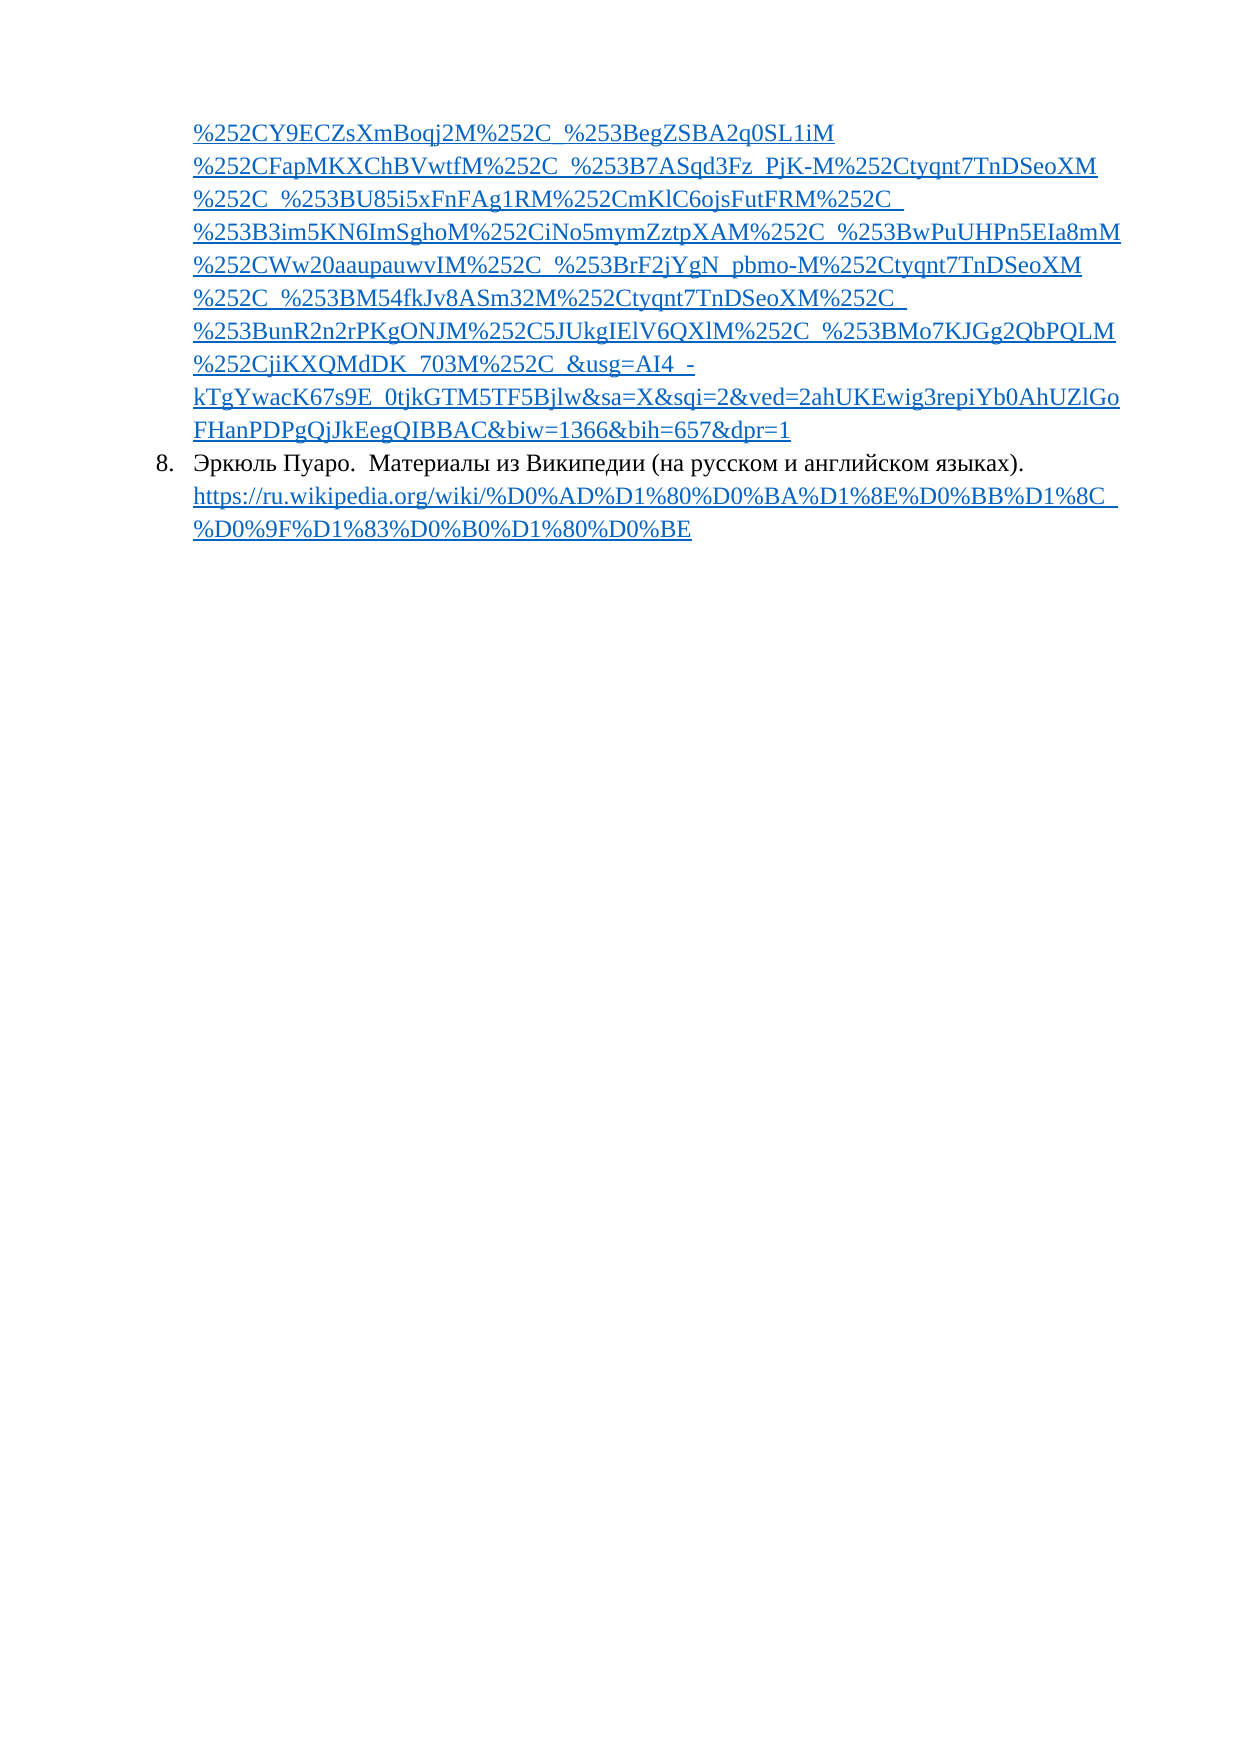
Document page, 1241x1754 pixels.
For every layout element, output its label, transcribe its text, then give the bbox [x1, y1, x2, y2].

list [156, 118, 1122, 444]
list Эркюль Пуаро. Материалы из Википедии (на русском и английском языках). https://ru.wikipedia.org/wiki/%D0%AD%D1%80%D0%BA%D1%8E%D0%BB%D1%8C_%D0%9F%D1%83%D0%B0%D1%80%D0%BE [156, 448, 1122, 543]
